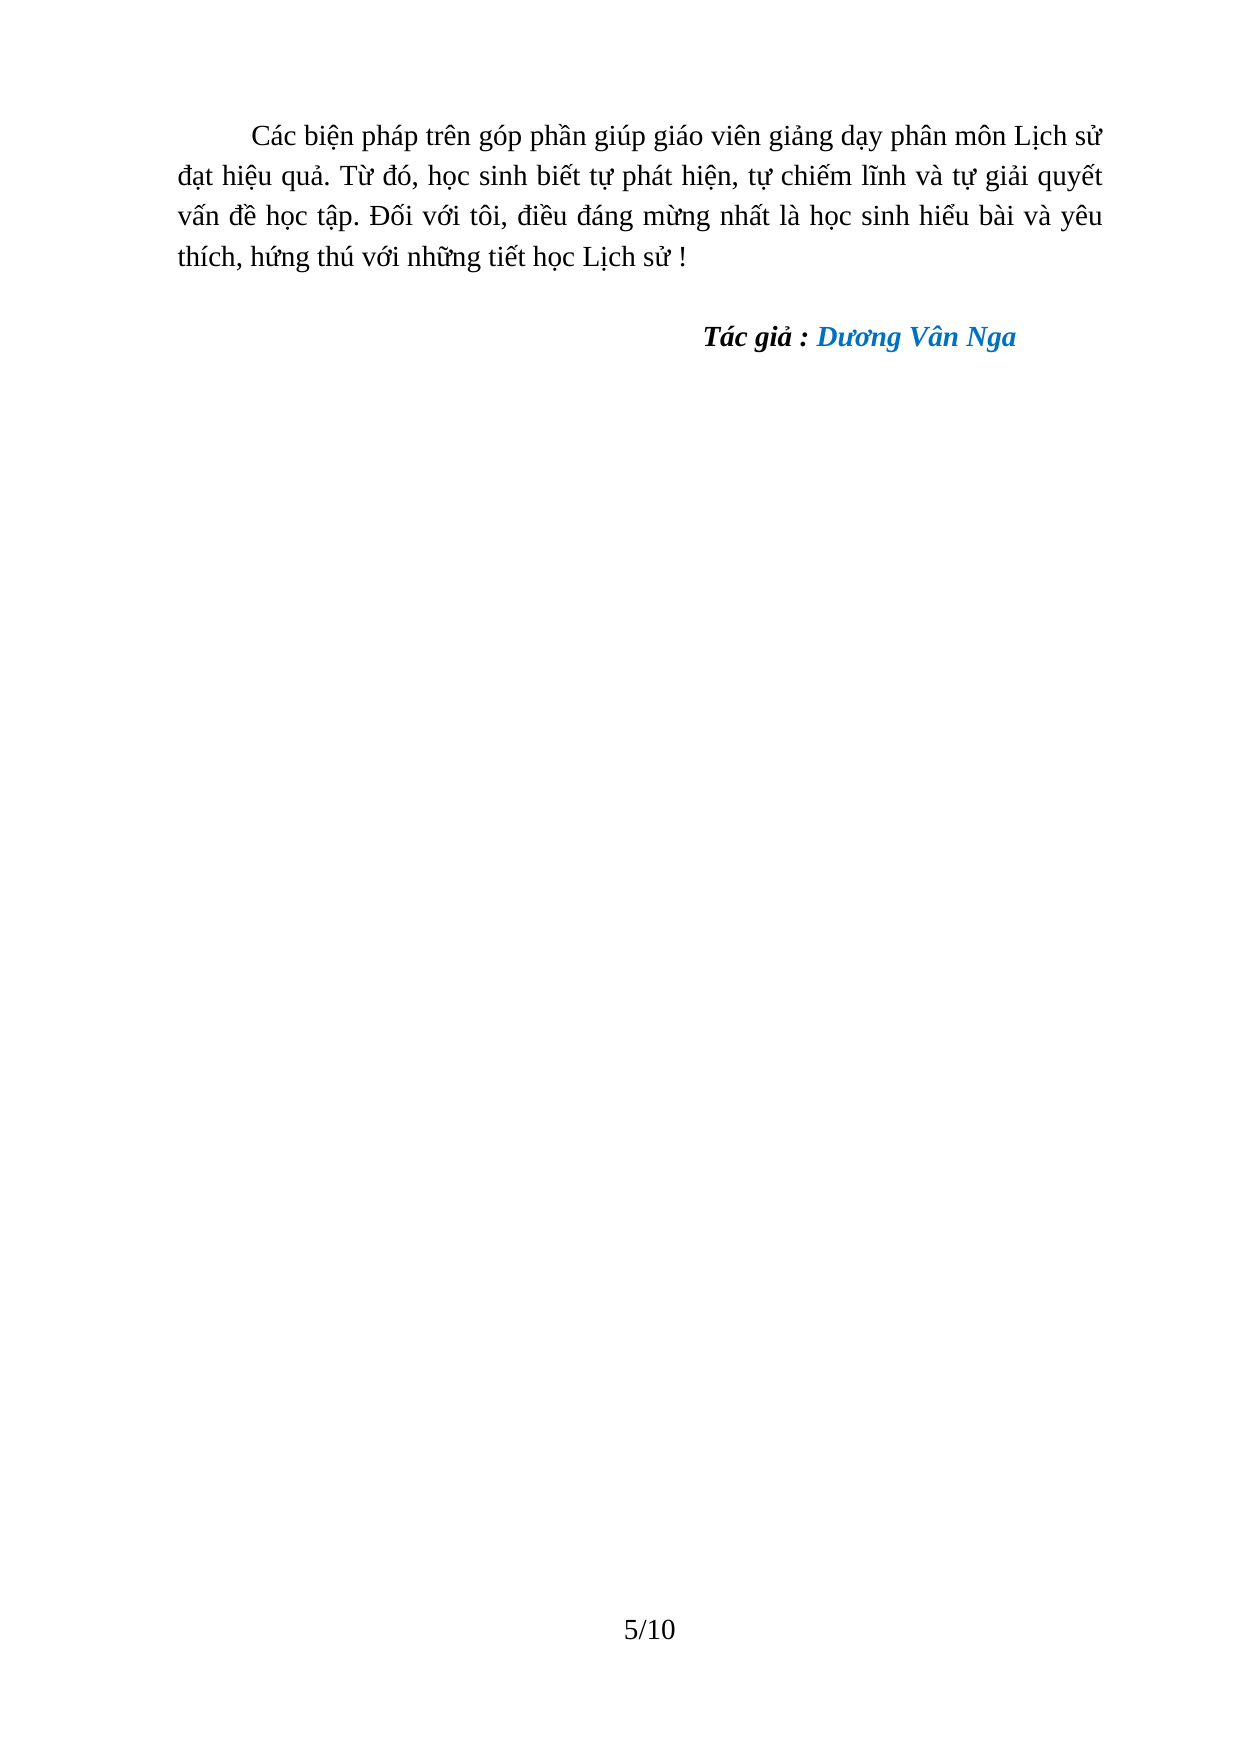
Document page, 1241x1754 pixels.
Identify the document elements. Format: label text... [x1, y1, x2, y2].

text Tác giả : Dương Vân Nga [177, 319, 1103, 353]
text Các biện pháp trên góp phần giúp giáo viên giảng dạy phân môn Lịch sử đạt hiệu quả. Từ đó, học sinh biết tự phát hiện, tự chiếm lĩnh và tự giải quyết vấn đề học tập. Đối với tôi, điều đáng mừng nhất là học sinh hiểu bài và yêu thích, hứng thú với những tiết học Lịch sử ! [177, 118, 1103, 272]
